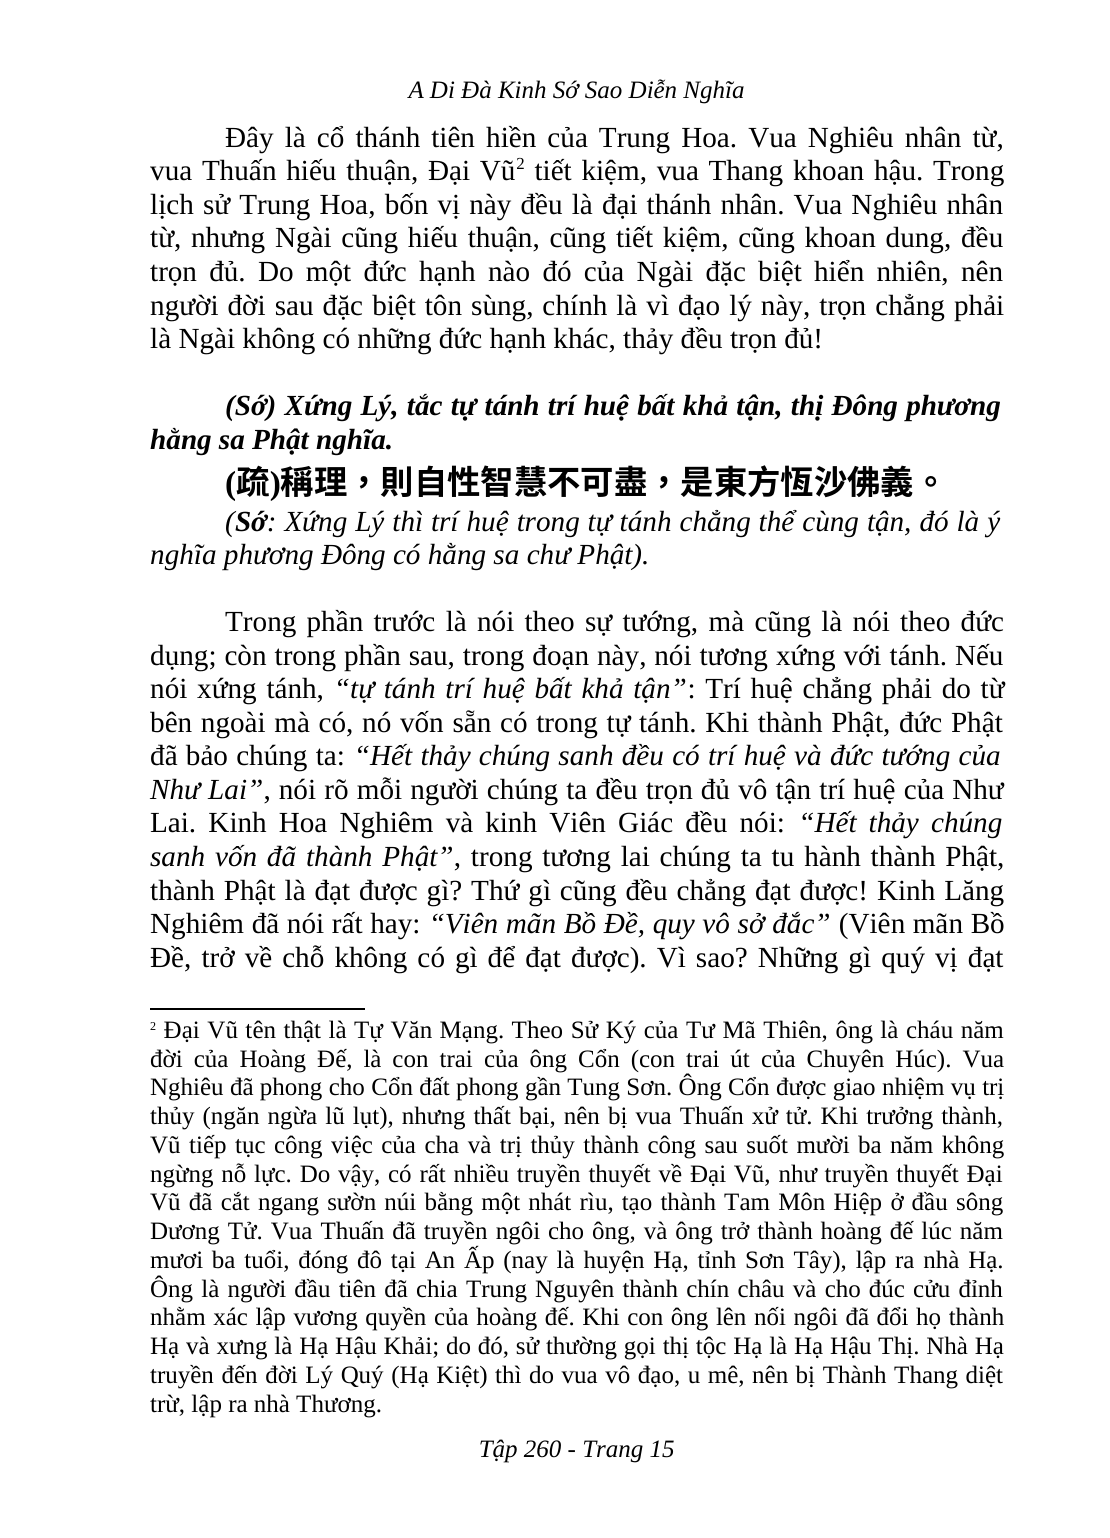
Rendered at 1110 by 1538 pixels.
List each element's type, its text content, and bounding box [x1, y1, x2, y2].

text (Sớ) Xứng Lý, tắc tự tánh trí huệ bất khả tận, thị Đông phương hằng sa Phật nghĩa. [150, 388, 1005, 455]
text (疏)稱理，則自性智慧不可盡，是東方恆沙佛義。 [150, 455, 1005, 504]
text Đây là cổ thánh tiên hiền của Trung Hoa. Vua Nghiêu nhân từ, vua Thuấn hiếu thuận, Đại Vũ tiết kiệm, vua Thang khoan hậu. Trong lịch sử Trung Hoa, bốn vị này đều là đại thánh nhân. Vua Nghiêu nhân từ, nhưng Ngài cũng hiếu thuận, cũng tiết kiệm, cũng khoan dung, đều trọn đủ. Do một đức hạnh nào đó của Ngài đặc biệt hiển nhiên, nên người đời sau đặc biệt tôn sùng, chính là vì đạo lý này, trọn chẳng phải là Ngài không có những đức hạnh khác, thảy đều trọn đủ! [150, 120, 1005, 355]
text Trong phần trước là nói theo sự tướng, mà cũng là nói theo đức dụng; còn trong phần sau, trong đoạn này, nói tương xứng với tánh. Nếu nói xứng tánh, “tự tánh trí huệ bất khả tận”: Trí huệ chẳng phải do từ bên ngoài mà có, nó vốn sẵn có trong tự tánh. Khi thành Phật, đức Phật đã bảo chúng ta: “Hết thảy chúng sanh đều có trí huệ và đức tướng của Như Lai”, nói rõ mỗi người chúng ta đều trọn đủ vô tận trí huệ của Như Lai. Kinh Hoa Nghiêm và kinh Viên Giác đều nói: “Hết thảy chúng sanh vốn đã thành Phật”, trong tương lai chúng ta tu hành thành Phật, thành Phật là đạt được gì? Thứ gì cũng đều chẳng đạt được! Kinh Lăng Nghiêm đã nói rất hay: “Viên mãn Bồ Đề, quy vô sở đắc” (Viên mãn Bồ Đề, trở về chỗ không có gì để đạt được). Vì sao? Những gì quý vị đạt được thảy đều vốn sẵn có trong tự tánh, hoàn toàn chẳng phải là từ ngoài tự tánh bèn có thể đạt được chút gì! Chẳng có! Hoàn toàn vốn sẵn có! Đó là chân tướng sự thật. [150, 604, 1005, 973]
text (Sớ: Xứng Lý thì trí huệ trong tự tánh chẳng thể cùng tận, đó là ý nghĩa phương Đông có hằng sa chư Phật). [150, 504, 1005, 571]
